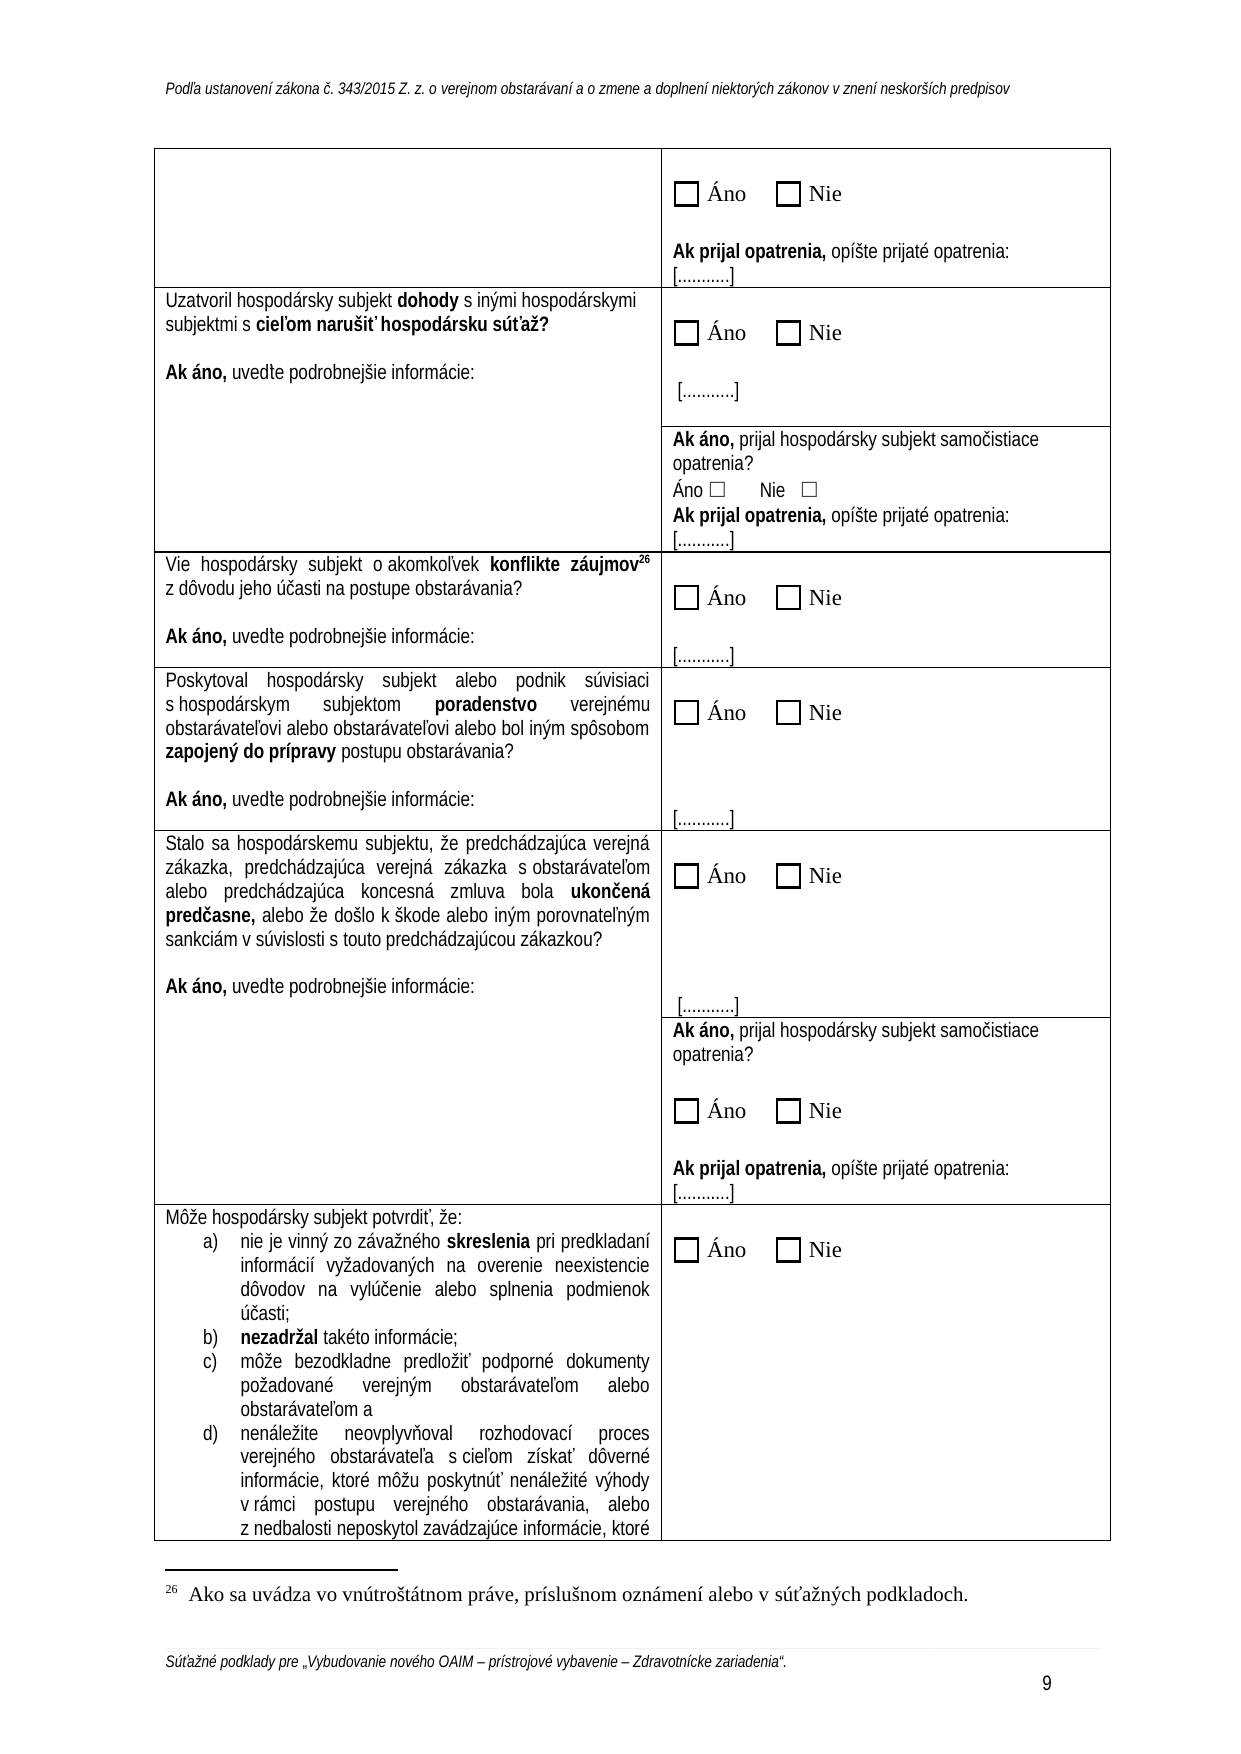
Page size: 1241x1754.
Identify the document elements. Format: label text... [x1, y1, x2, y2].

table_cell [662, 149, 1110, 287]
table_cell [...........] [662, 288, 1110, 426]
table_cell [662, 1205, 1110, 1540]
table_cell Vie hospodársky subjekt o akomkoľvek konflikte záujmov z dôvodu jeho účasti na postupe obstarávania? Ak áno, uveďte podrobnejšie informácie: [155, 553, 661, 667]
table_cell Uzatvoril hospodársky subjekt dohody s inými hospodárskymi subjektmi s cieľom narušiť hospodársku súťaž? Ak áno, uveďte podrobnejšie informácie: [155, 288, 661, 551]
table_cell Poskytoval hospodársky subjekt alebo podnik súvisiaci s hospodárskym subjektom poradenstvo verejnému obstarávateľovi alebo obstarávateľovi alebo bol iným spôsobom zapojený do prípravy postupu obstarávania? Ak áno, uveďte podrobnejšie informácie: [155, 668, 661, 830]
table_cell Ak áno, prijal hospodársky subjekt samočistiace opatrenia? Ak prijal opatrenia, opíšte prijaté opatrenia: [...........] [662, 1018, 1110, 1204]
table_cell Stalo sa hospodárskemu subjektu, že predchádzajúca verejná zákazka, predchádzajúca verejná zákazka s obstarávateľom alebo predchádzajúca koncesná zmluva bola ukončená predčasne, alebo že došlo k škode alebo iným porovnateľným sankciám v súvislosti s touto predchádzajúcou zákazkou? Ak áno, uveďte podrobnejšie informácie: [155, 831, 661, 1204]
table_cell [155, 1205, 661, 1540]
table_cell [...........] [662, 553, 1110, 667]
table_cell [...........] [662, 668, 1110, 830]
table_cell Ak áno, prijal hospodársky subjekt samočistiace opatrenia? Áno ☐ Nie ☐ Ak prijal opatrenia, opíšte prijaté opatrenia: [...........] [662, 427, 1110, 551]
table_cell [...........] [662, 831, 1110, 1017]
